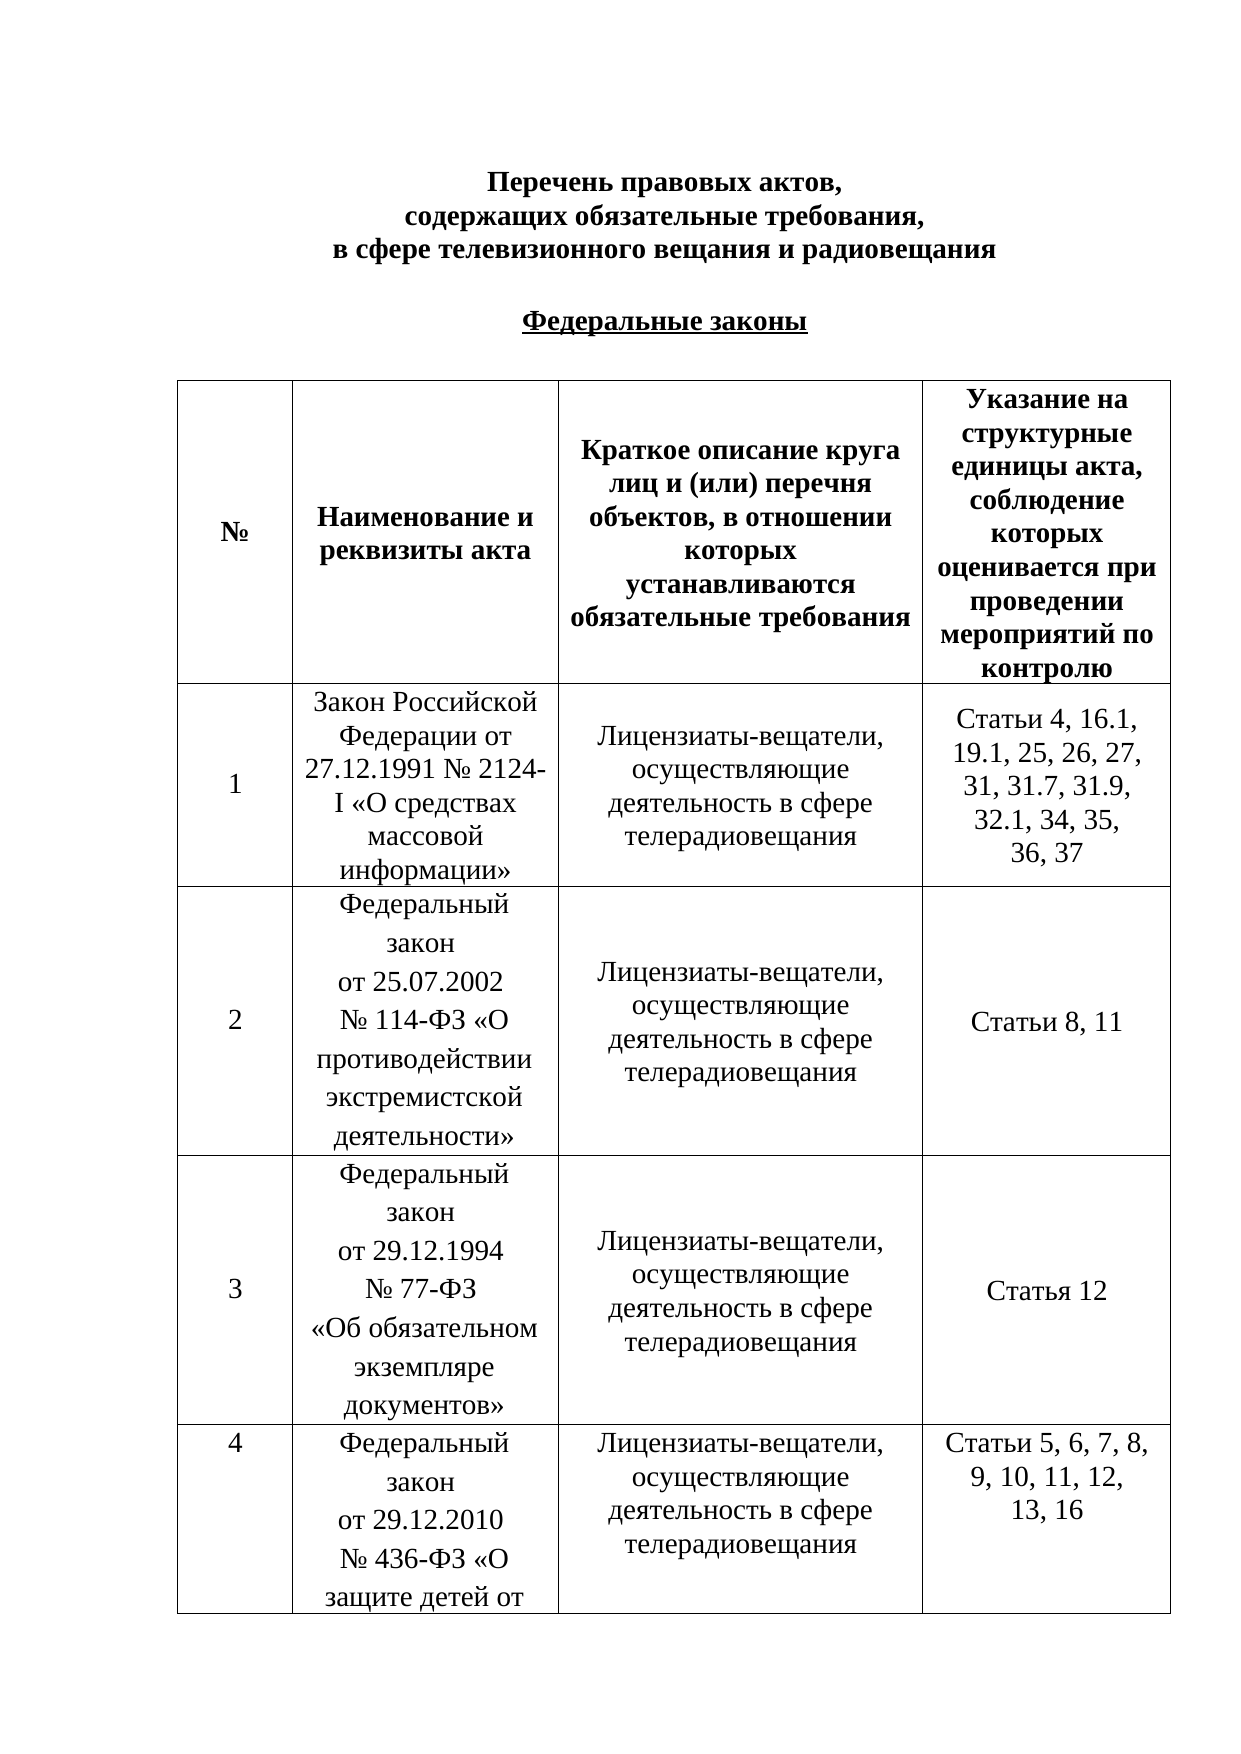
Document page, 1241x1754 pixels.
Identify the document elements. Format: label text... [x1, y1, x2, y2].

text содержащих обязательные требования, [177, 198, 1152, 231]
table_cell Лицензиаты-вещатели, осуществляющие деятельность в сфере телерадиовещания [559, 1156, 922, 1424]
table_header Наименование и реквизиты акта [293, 381, 558, 683]
table_cell Статья 12 [923, 1156, 1170, 1424]
table_cell 3 [178, 1156, 292, 1424]
table_cell Статьи 4, 16.1, 19.1, 25, 26, 27, 31, 31.7, 31.9, 32.1, 34, 35, 36, 37 [923, 684, 1170, 886]
table_cell 4 [178, 1425, 292, 1613]
table_cell Федеральный закон от 29.12.1994 № 77-ФЗ «Об обязательном экземпляре документов» [293, 1156, 558, 1424]
table_cell 1 [178, 684, 292, 886]
table_cell Статьи 8, 11 [923, 887, 1170, 1155]
table_header № [178, 381, 292, 683]
table_header Краткое описание круга лиц и (или) перечня объектов, в отношении которых устанавливаются обязательные требования [559, 381, 922, 683]
text Перечень правовых актов, [177, 164, 1152, 198]
text Федеральные законы [177, 303, 1152, 337]
table_header Указание на структурные единицы акта, соблюдение которых оценивается при проведении мероприятий по контролю [923, 381, 1170, 683]
table_cell 2 [178, 887, 292, 1155]
table_cell Лицензиаты-вещатели, осуществляющие деятельность в сфере телерадиовещания [559, 887, 922, 1155]
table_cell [559, 1425, 922, 1613]
table_cell Закон Российской Федерации от 27.12.1991 № 2124-I «О средствах массовой информации» [293, 684, 558, 886]
table_cell Лицензиаты-вещатели, осуществляющие деятельность в сфере телерадиовещания [559, 684, 922, 886]
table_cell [293, 1425, 558, 1613]
table_cell Федеральный закон от 25.07.2002 № 114-ФЗ «О противодействии экстремистской деятельности» [293, 887, 558, 1155]
text в сфере телевизионного вещания и радиовещания [177, 231, 1152, 265]
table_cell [923, 1425, 1170, 1613]
